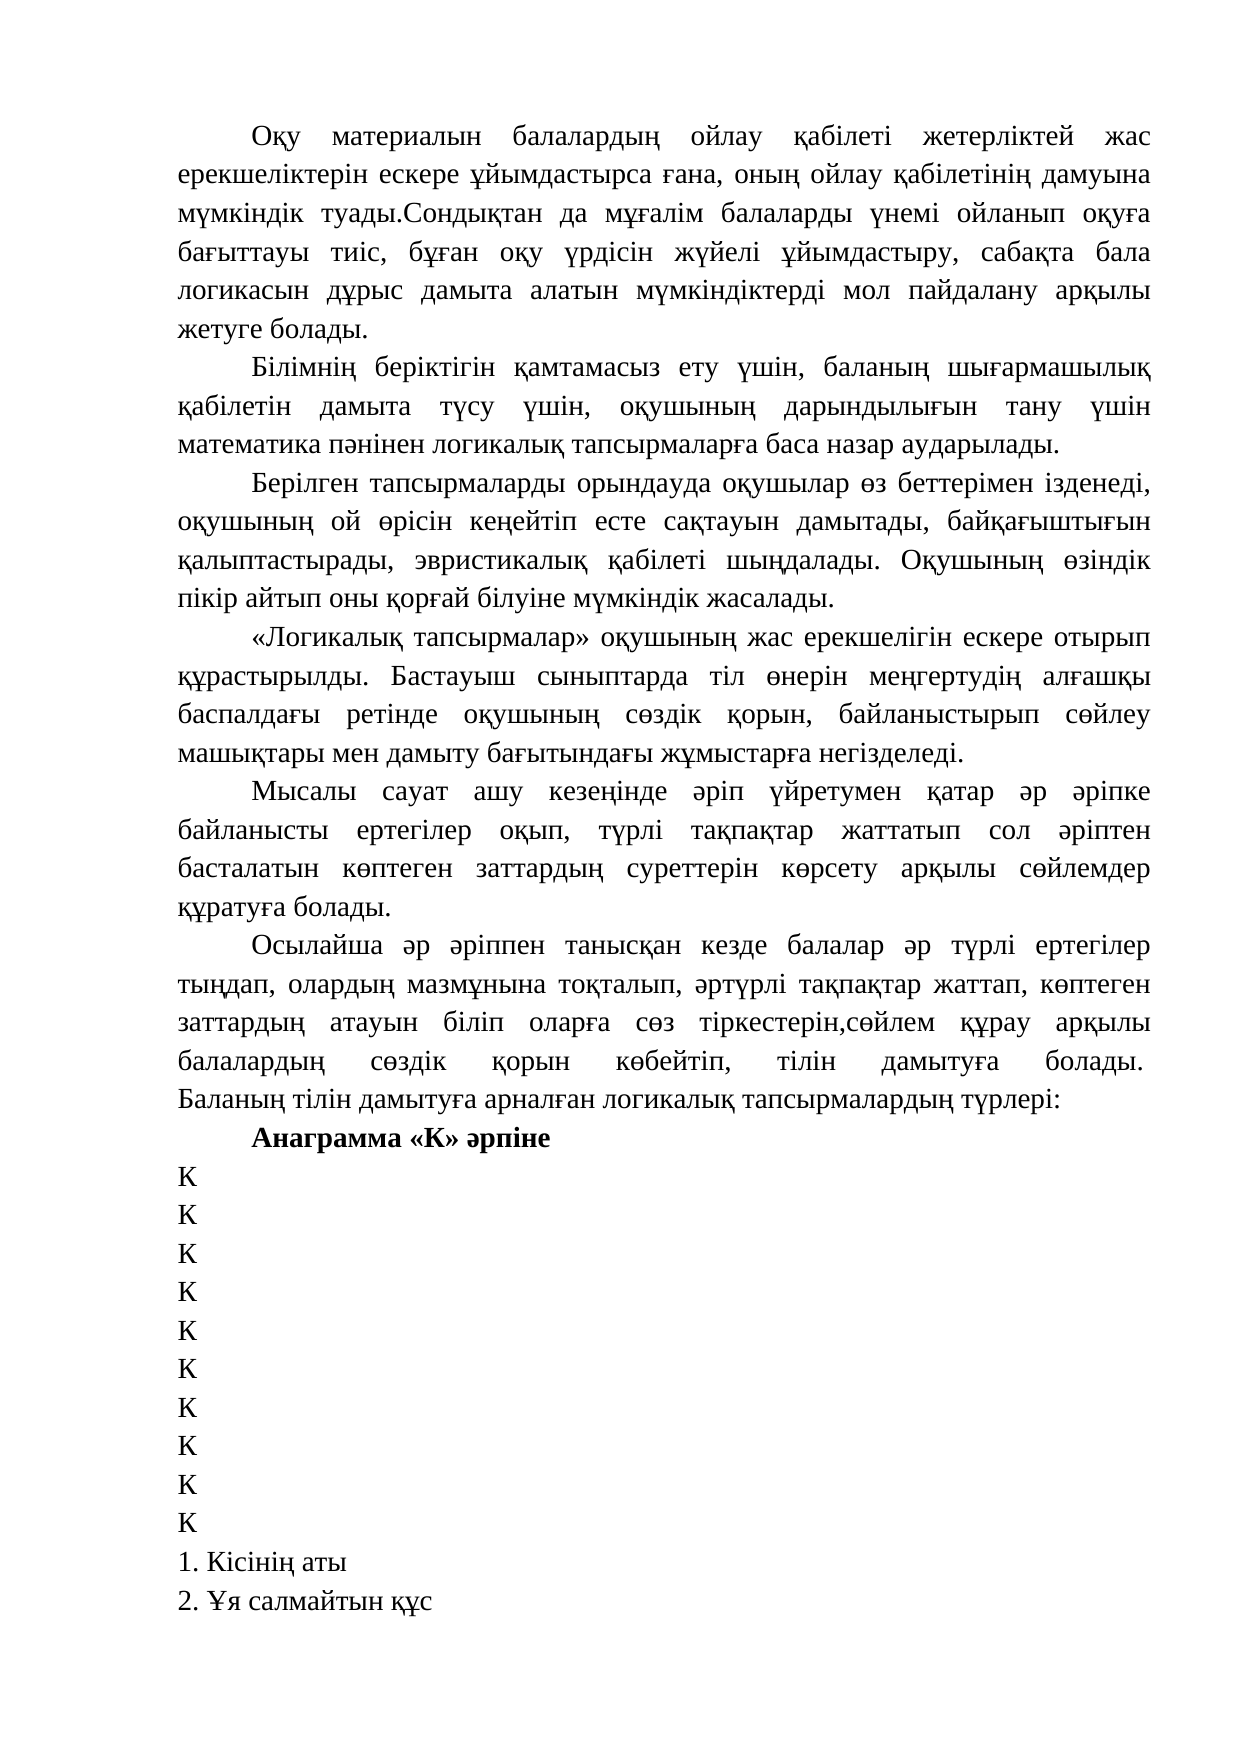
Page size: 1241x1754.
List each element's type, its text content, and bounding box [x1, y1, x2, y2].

text Мысалы сауат ашу кезеңінде әріп үйретумен қатар әр әріпке байланысты ертегілер оқып, түрлі тақпақтар жаттатып сол әріптен басталатын көптеген заттардың суреттерін көрсету арқылы сөйлемдер құратуға болады. [177, 773, 1152, 922]
text Анаграмма «К» әрпіне [177, 1120, 1152, 1154]
text 2. Ұя салмайтын құс [177, 1583, 1152, 1616]
text Оқу материалын балалардың ойлау қабілеті жетерліктей жас ерекшеліктерін ескере ұйымдастырса ғана, оның ойлау қабілетінің дамуына мүмкіндік туады.Сондықтан да мұғалім балаларды үнемі ойланып оқуға бағыттауы тиіс, бұған оқу үрдісін жүйелі ұйымдастыру, сабақта бала логикасын дұрыс дамыта алатын мүмкіндіктерді мол пайдалану арқылы жетуге болады. [177, 118, 1152, 344]
text К К К К К К К К К К 1. Кісінің аты [177, 1159, 1152, 1578]
text Осылайша әр әріппен танысқан кезде балалар әр түрлі ертегілер тыңдап, олардың мазмұнына тоқталып, әртүрлі тақпақтар жаттап, көптеген заттардың атауын біліп оларға сөз тіркестерін,сөйлем құрау арқылы балалардың сөздік қорын көбейтіп, тілін дамытуға болады. Баланың тілін дамытуға арналған логикалық тапсырмалардың түрлері: [177, 927, 1152, 1115]
text Берілген тапсырмаларды орындауда оқушылар өз беттерімен ізденеді, оқушының ой өрісін кеңейтіп есте сақтауын дамытады, байқағыштығын қалыптастырады, эвристикалық қабілеті шыңдалады. Оқушының өзіндік пікір айтып оны қорғай білуіне мүмкіндік жасалады. [177, 465, 1152, 614]
text Білімнің беріктігін қамтамасыз ету үшін, баланың шығармашылық қабілетін дамыта түсу үшін, оқушының дарындылығын тану үшін математика пәнінен логикалық тапсырмаларға баса назар аударылады. [177, 349, 1152, 460]
text «Логикалық тапсырмалар» оқушының жас ерекшелігін ескере отырып құрастырылды. Бастауыш сыныптарда тіл өнерін меңгертудің алғашқы баспалдағы ретінде оқушының сөздік қорын, байланыстырып сөйлеу машықтары мен дамыту бағытындағы жұмыстарға негізделеді. [177, 619, 1152, 768]
